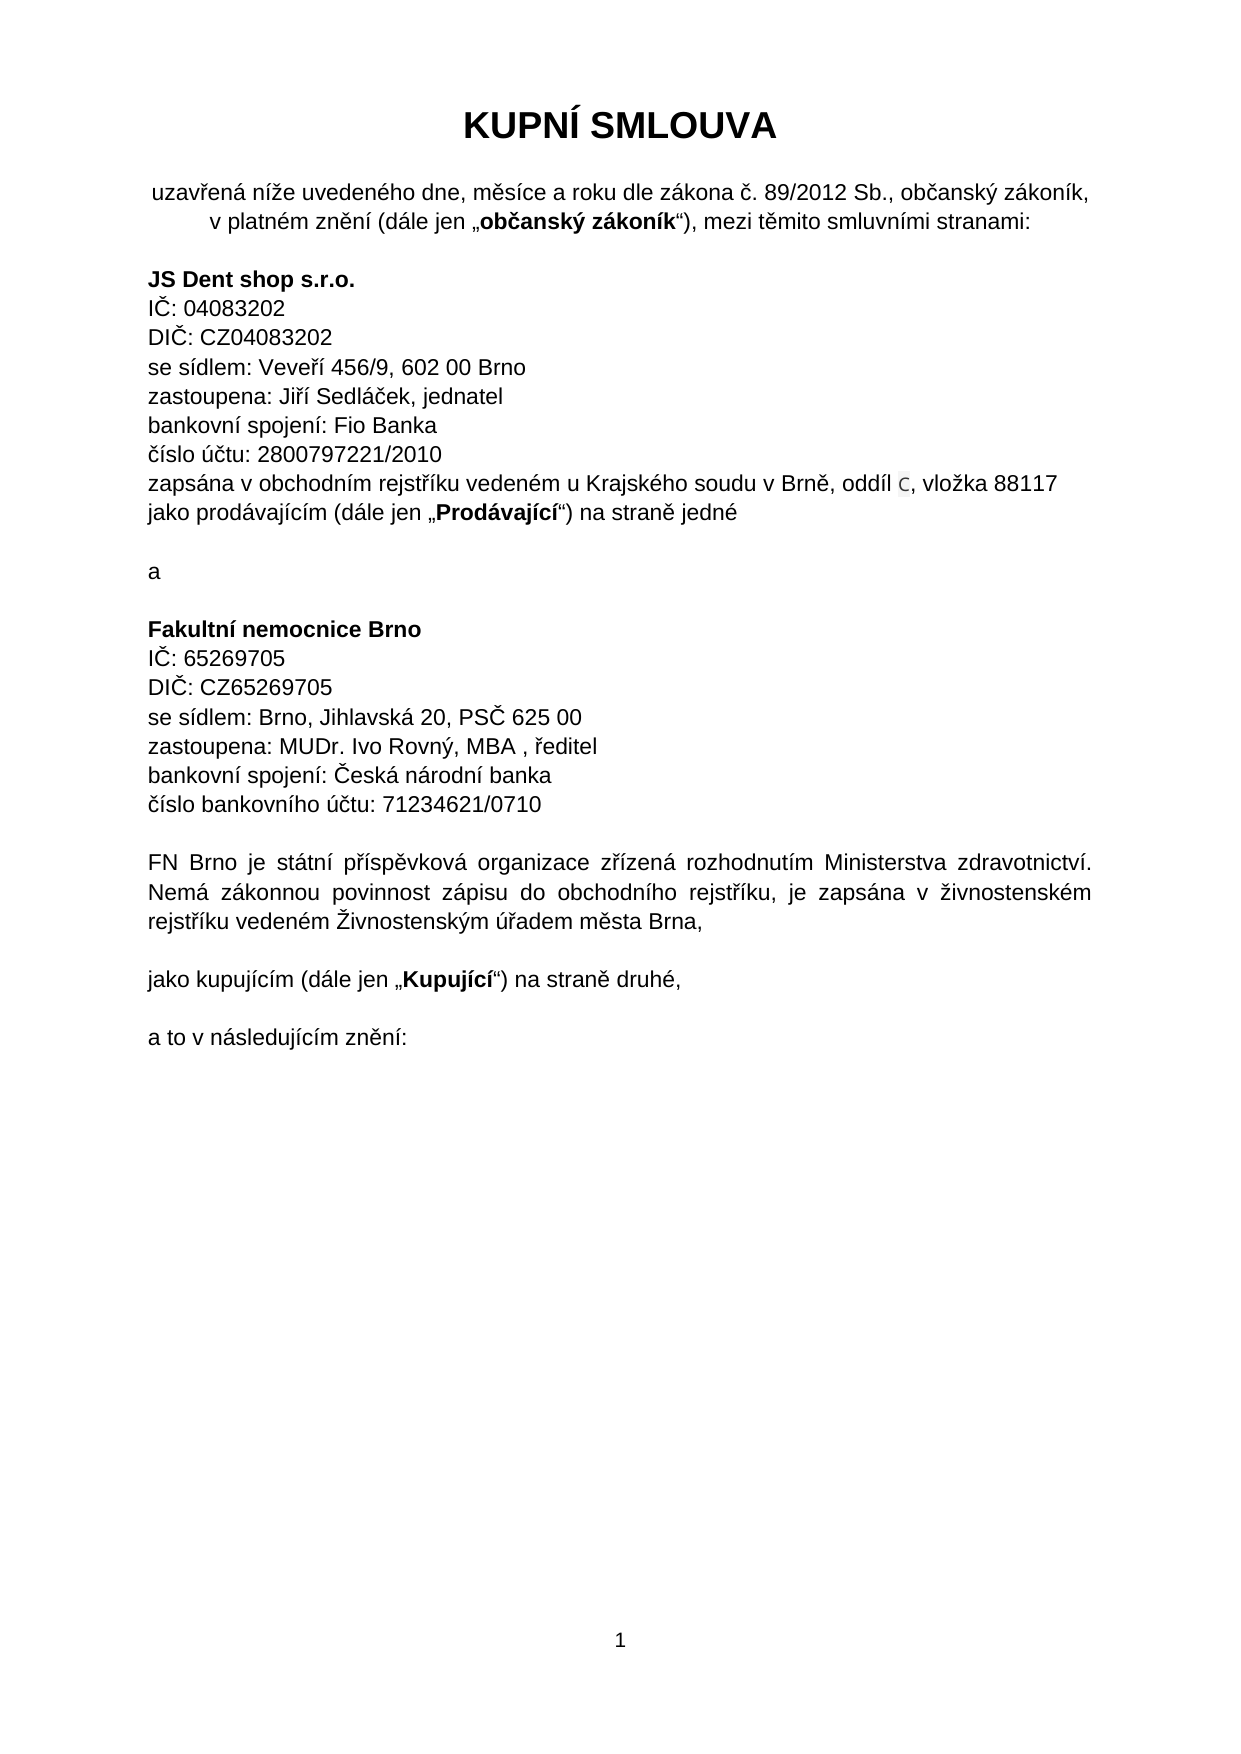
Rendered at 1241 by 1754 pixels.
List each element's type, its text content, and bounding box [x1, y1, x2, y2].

text se sídlem: Veveří 456/9, 602 00 Brno [148, 351, 1093, 380]
text číslo bankovního účtu: 71234621/0710 [148, 788, 1093, 817]
text IČ: 65269705 [148, 642, 1093, 672]
text zapsána v obchodním rejstříku vedeném u Krajského soudu v Brně, oddíl C, vložka 88117 [148, 467, 1093, 497]
text IČ: 04083202 [148, 292, 1093, 322]
text uzavřená níže uvedeného dne, měsíce a roku dle zákona č. 89/2012 Sb., občanský zákoník, v platném znění (dále jen „občanský zákoník“), mezi těmito smluvními stranami: [148, 176, 1093, 234]
text JS Dent shop s.r.o. [148, 263, 1093, 292]
text DIČ: CZ65269705 [148, 672, 1093, 701]
text zastoupena: Jiří Sedláček, jednatel [148, 380, 1093, 409]
text bankovní spojení: Fio Banka [148, 409, 1093, 438]
text bankovní spojení: Česká národní banka [148, 759, 1093, 788]
text a to v následujícím znění: [148, 1022, 1093, 1051]
text jako prodávajícím (dále jen „Prodávající“) na straně jedné [148, 497, 1093, 526]
text jako kupujícím (dále jen „Kupující“) na straně druhé, [148, 963, 1093, 992]
text a [148, 555, 1093, 584]
text zastoupena: MUDr. Ivo Rovný, MBA , ředitel [148, 730, 1093, 759]
text FN Brno je státní příspěvková organizace zřízená rozhodnutím Ministerstva zdravotnictví. Nemá zákonnou povinnost zápisu do obchodního rejstříku, je zapsána v živnostenském rejstříku vedeném Živnostenským úřadem města Brna, [148, 847, 1093, 934]
text DIČ: CZ04083202 [148, 322, 1093, 351]
text KUPNÍ SMLOUVA [148, 103, 1093, 147]
text Fakultní nemocnice Brno [148, 613, 1093, 642]
text se sídlem: Brno, Jihlavská 20, PSČ 625 00 [148, 701, 1093, 730]
text číslo účtu: 2800797221/2010 [148, 438, 1093, 467]
